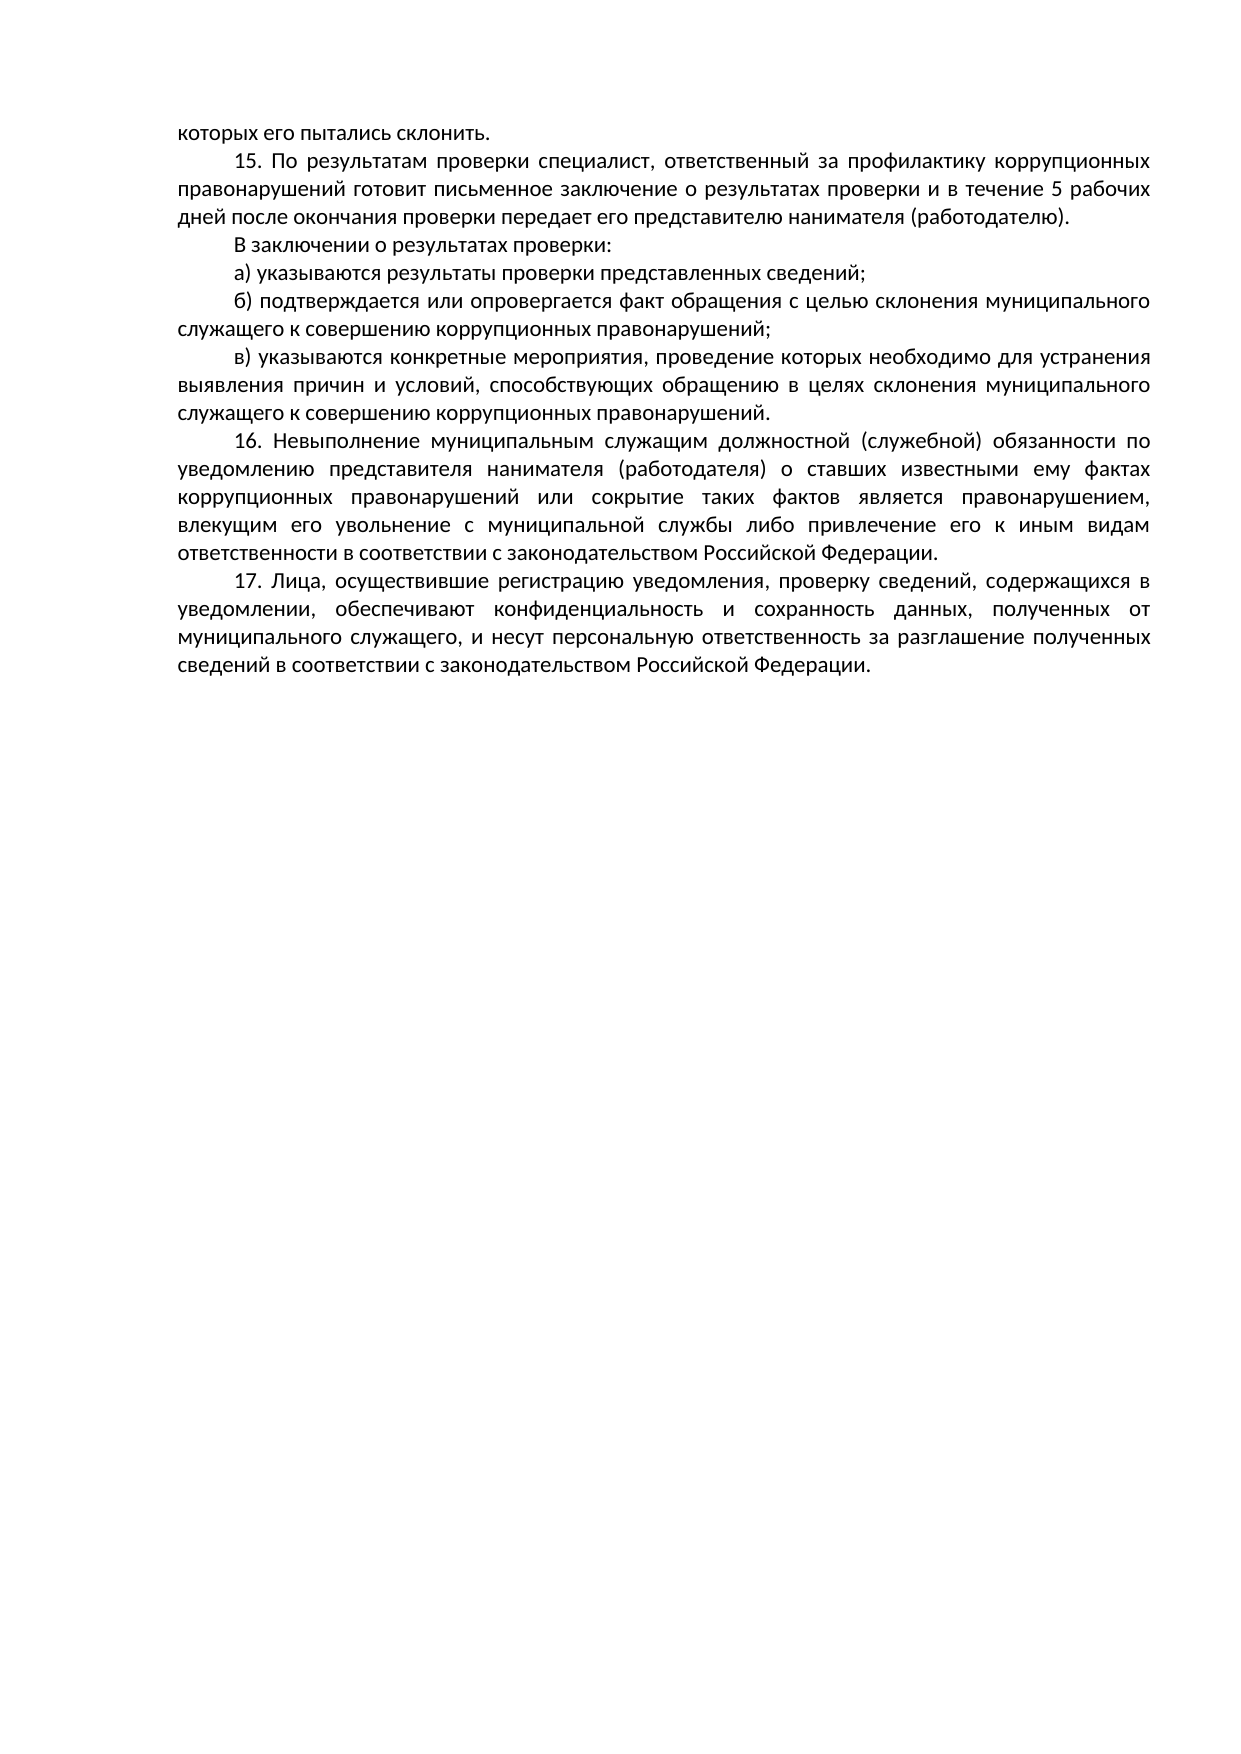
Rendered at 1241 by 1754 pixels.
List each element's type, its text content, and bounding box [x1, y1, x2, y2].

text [177, 118, 1152, 146]
text в) указываются конкретные мероприятия, проведение которых необходимо для устранения выявления причин и условий, способствующих обращению в целях склонения муниципального служащего к совершению коррупционных правонарушений. [177, 342, 1152, 426]
text б) подтверждается или опровергается факт обращения с целью склонения муниципального служащего к совершению коррупционных правонарушений; [177, 286, 1152, 342]
text 17. Лица, осуществившие регистрацию уведомления, проверку сведений, содержащихся в уведомлении, обеспечивают конфиденциальность и сохранность данных, полученных от муниципального служащего, и несут персональную ответственность за разглашение полученных сведений в соответствии с законодательством Российской Федерации. [177, 566, 1152, 678]
text 15. По результатам проверки специалист, ответственный за профилактику коррупционных правонарушений готовит письменное заключение о результатах проверки и в течение 5 рабочих дней после окончания проверки передает его представителю нанимателя (работодателю). [177, 146, 1152, 230]
text В заключении о результатах проверки: [177, 230, 1152, 258]
text а) указываются результаты проверки представленных сведений; [177, 258, 1152, 286]
text 16. Невыполнение муниципальным служащим должностной (служебной) обязанности по уведомлению представителя нанимателя (работодателя) о ставших известными ему фактах коррупционных правонарушений или сокрытие таких фактов является правонарушением, влекущим его увольнение с муниципальной службы либо привлечение его к иным видам ответственности в соответствии с законодательством Российской Федерации. [177, 426, 1152, 566]
